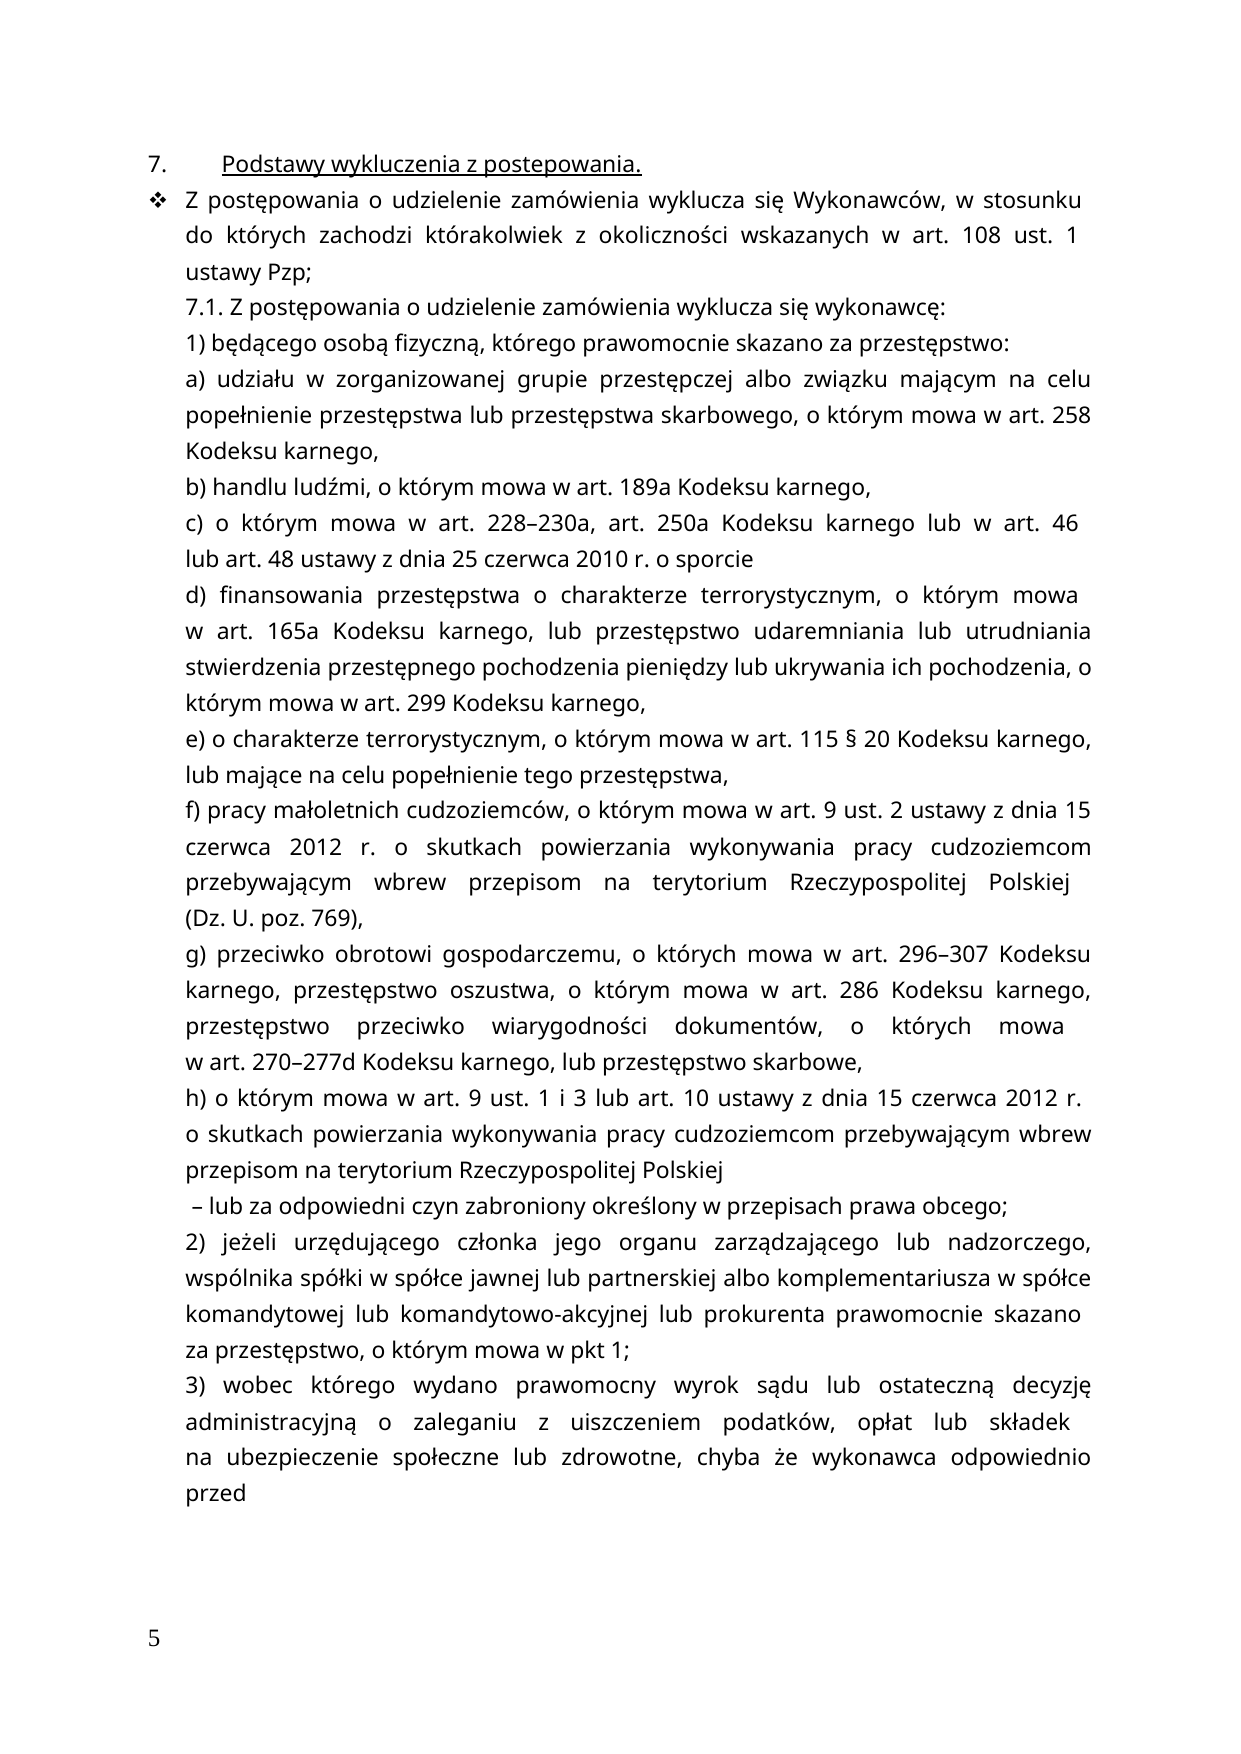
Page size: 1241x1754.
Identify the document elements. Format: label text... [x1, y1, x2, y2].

text h) o którym mowa w art. 9 ust. 1 i 3 lub art. 10 ustawy z dnia 15 czerwca 2012 r. o skutkach powierzania wykonywania pracy cudzoziemcom przebywającym wbrew przepisom na terytorium Rzeczypospolitej Polskiej [185, 1082, 1093, 1185]
text b) handlu ludźmi, o którym mowa w art. 189a Kodeksu karnego, [185, 471, 1093, 502]
text 7.1. Z postępowania o udzielenie zamówienia wyklucza się wykonawcę: [185, 291, 1093, 323]
text 1) będącego osobą fizyczną, którego prawomocnie skazano za przestępstwo: [185, 327, 1093, 358]
text – lub za odpowiedni czyn zabroniony określony w przepisach prawa obcego; [185, 1190, 1093, 1221]
text f) pracy małoletnich cudzoziemców, o którym mowa w art. 9 ust. 2 ustawy z dnia 15 czerwca 2012 r. o skutkach powierzania wykonywania pracy cudzoziemcom przebywającym wbrew przepisom na terytorium Rzeczypospolitej Polskiej (Dz. U. poz. 769), [185, 794, 1093, 933]
text c) o którym mowa w art. 228–230a, art. 250a Kodeksu karnego lub w art. 46 lub art. 48 ustawy z dnia 25 czerwca 2010 r. o sporcie [185, 507, 1093, 574]
text 7. Podstawy wykluczenia z postepowania. [148, 148, 1093, 179]
text a) udziału w zorganizowanej grupie przestępczej albo związku mającym na celu popełnienie przestępstwa lub przestępstwa skarbowego, o którym mowa w art. 258 Kodeksu karnego, [185, 363, 1093, 466]
text 2) jeżeli urzędującego członka jego organu zarządzającego lub nadzorczego, wspólnika spółki w spółce jawnej lub partnerskiej albo komplementariusza w spółce komandytowej lub komandytowo-akcyjnej lub prokurenta prawomocnie skazano za przestępstwo, o którym mowa w pkt 1; [185, 1226, 1093, 1365]
text g) przeciwko obrotowi gospodarczemu, o których mowa w art. 296–307 Kodeksu karnego, przestępstwo oszustwa, o którym mowa w art. 286 Kodeksu karnego, przestępstwo przeciwko wiarygodności dokumentów, o których mowa w art. 270–277d Kodeksu karnego, lub przestępstwo skarbowe, [185, 938, 1093, 1077]
text e) o charakterze terrorystycznym, o którym mowa w art. 115 § 20 Kodeksu karnego, lub mające na celu popełnienie tego przestępstwa, [185, 723, 1093, 790]
text d) finansowania przestępstwa o charakterze terrorystycznym, o którym mowa w art. 165a Kodeksu karnego, lub przestępstwo udaremniania lub utrudniania stwierdzenia przestępnego pochodzenia pieniędzy lub ukrywania ich pochodzenia, o którym mowa w art. 299 Kodeksu karnego, [185, 579, 1093, 718]
list Z postępowania o udzielenie zamówienia wyklucza się Wykonawców, w stosunku do których zachodzi którakolwiek z okoliczności wskazanych w art. 108 ust. 1 ustawy Pzp; [148, 183, 1093, 287]
text 3) wobec którego wydano prawomocny wyrok sądu lub ostateczną decyzję administracyjną o zaleganiu z uiszczeniem podatków, opłat lub składek na ubezpieczenie społeczne lub zdrowotne, chyba że wykonawca odpowiednio przed [185, 1369, 1093, 1508]
